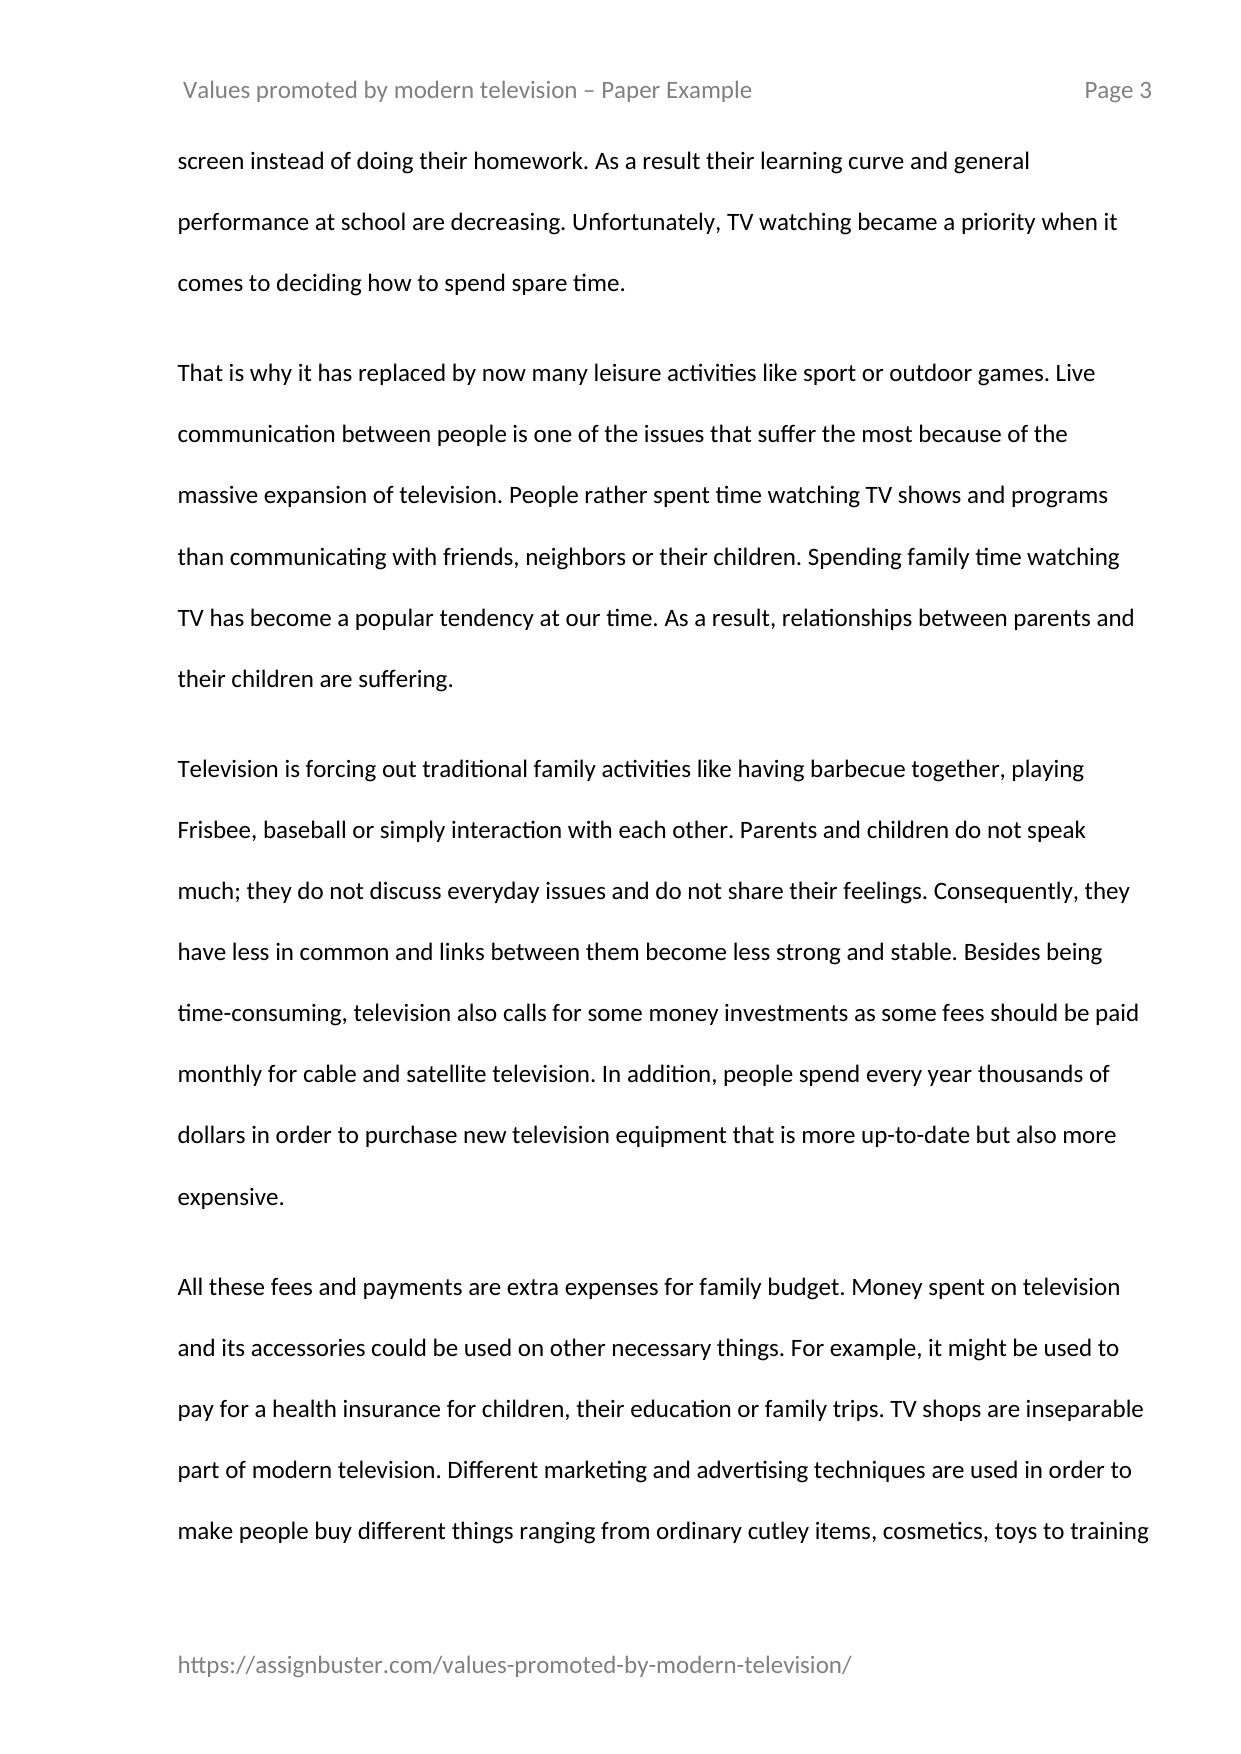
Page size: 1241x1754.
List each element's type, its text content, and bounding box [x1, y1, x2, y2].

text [177, 1271, 1152, 1546]
text Television is forcing out traditional family activities like having barbecue together, playing Frisbee, baseball or simply interaction with each other. Parents and children do not speak much; they do not discuss everyday issues and do not share their feelings. Consequently, they have less in common and links between them become less strong and stable. Besides being time-consuming, television also calls for some money investments as some fees should be paid monthly for cable and satellite television. In addition, people spend every year thousands of dollars in order to purchase new television equipment that is more up-to-date but also more expensive. [177, 753, 1152, 1211]
text That is why it has replaced by now many leisure activities like sport or outdoor games. Live communication between people is one of the issues that suffer the most because of the massive expansion of television. People rather spent time watching TV shows and programs than communicating with friends, neighbors or their children. Spending family time watching TV has become a popular tendency at our time. As a result, relationships between parents and their children are suffering. [177, 358, 1152, 693]
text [177, 145, 1152, 298]
